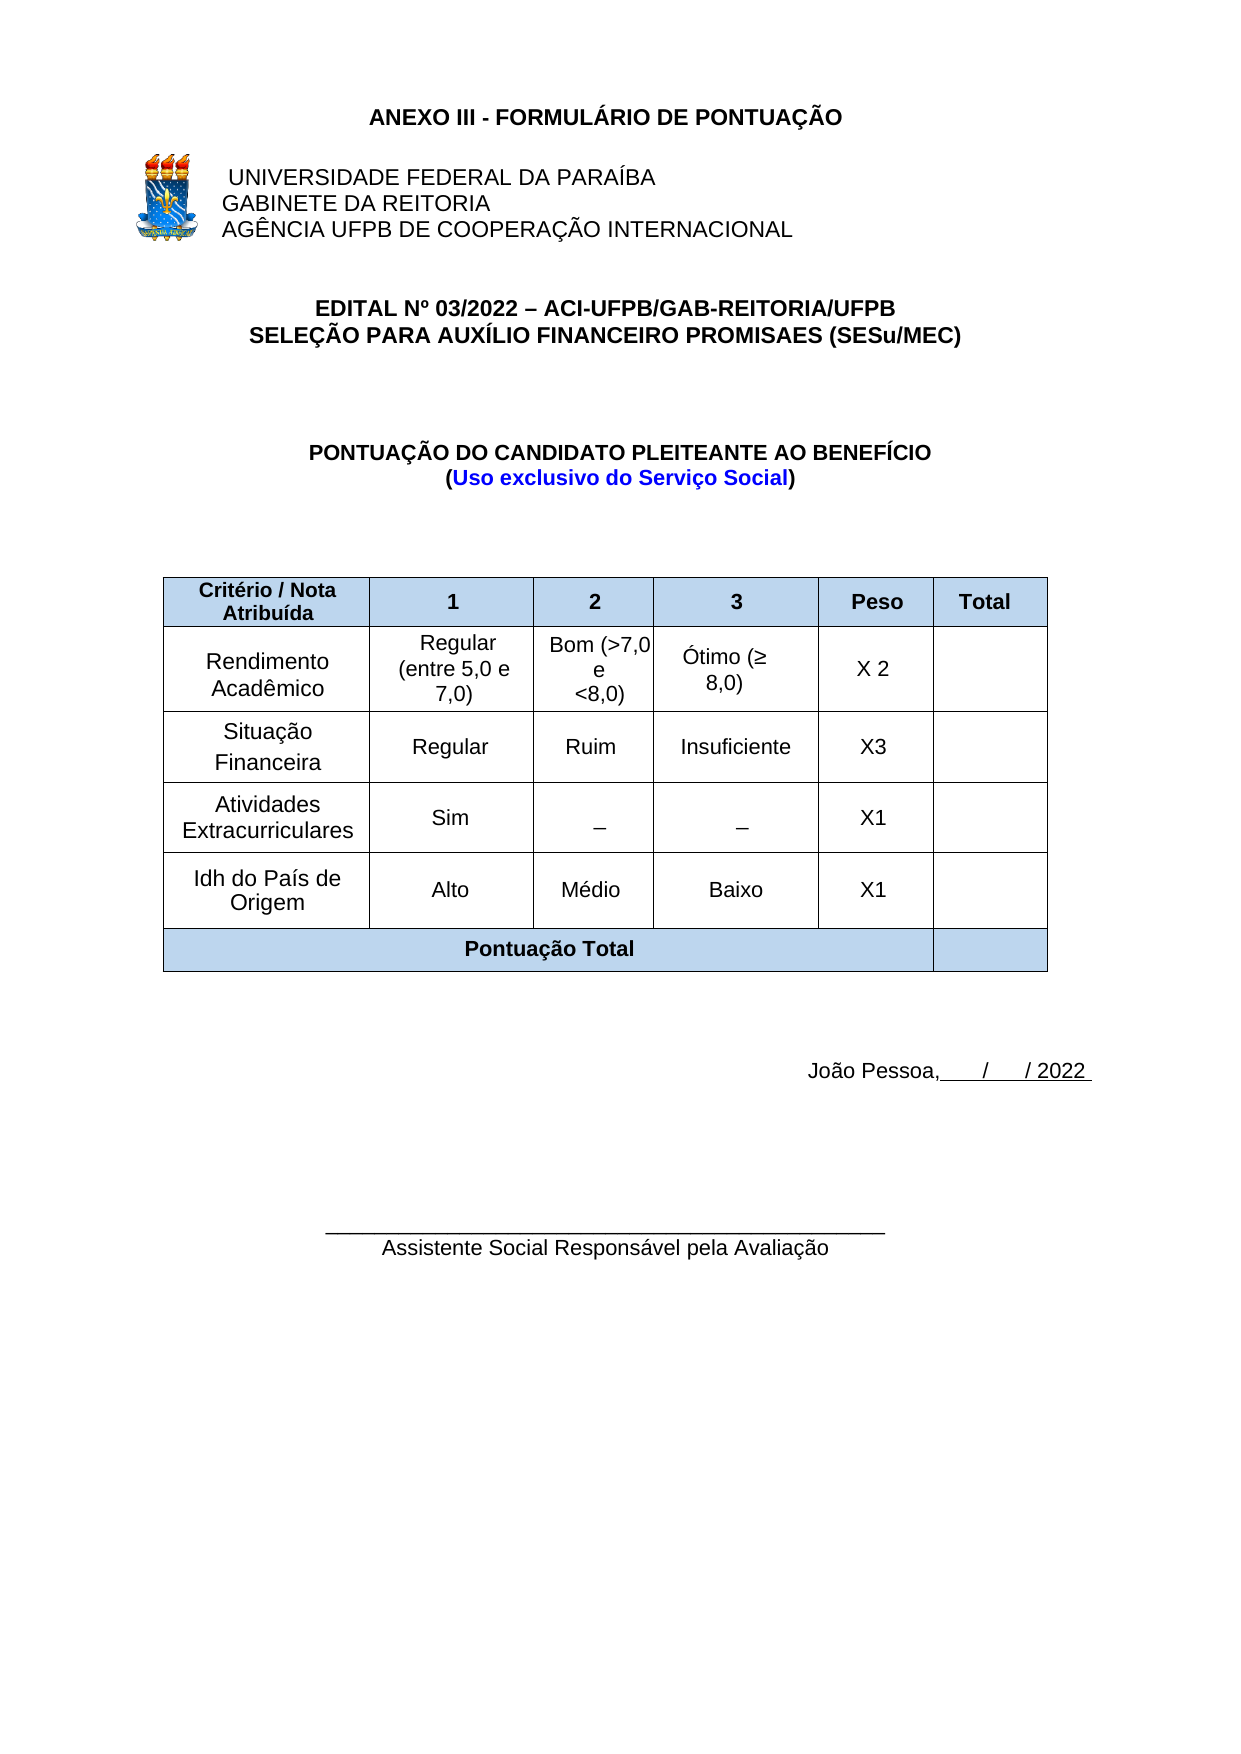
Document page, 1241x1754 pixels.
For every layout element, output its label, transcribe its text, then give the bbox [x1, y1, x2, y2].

text Assistente Social Responsável pela Avaliação [118, 1235, 1093, 1261]
table_header 3 [654, 578, 818, 626]
table_cell Bom (>7,0 e <8,0) [534, 627, 653, 711]
table_cell Regular [370, 712, 533, 782]
table_cell Pontuação Total [164, 929, 933, 971]
table_cell Situação Financeira [164, 712, 369, 782]
text SELEÇÃO PARA AUXÍLIO FINANCEIRO PROMISAES (SESu/MEC) [118, 322, 1093, 348]
text João Pessoa, / / 2022 [134, 1058, 1093, 1083]
table_cell _ [654, 783, 818, 852]
table_cell Idh do País de Origem [164, 853, 369, 928]
text (Uso exclusivo do Serviço Social) [148, 466, 1093, 491]
text UNIVERSIDADE FEDERAL DA PARAÍBA [222, 163, 1093, 190]
table_cell Regular (entre 5,0 e 7,0) [370, 627, 533, 711]
table_cell [934, 853, 1047, 928]
table_cell X1 [819, 853, 933, 928]
table_cell Baixo [654, 853, 818, 928]
text EDITAL Nº 03/2022 – ACI-UFPB/GAB-REITORIA/UFPB [118, 295, 1093, 322]
table_cell Sim [370, 783, 533, 852]
text GABINETE DA REITORIA [222, 190, 1093, 216]
table_header Critério / Nota Atribuída [164, 578, 369, 626]
table_cell Ruim [534, 712, 653, 782]
table_cell Rendimento Acadêmico [164, 627, 369, 711]
table_cell Alto [370, 853, 533, 928]
table_cell X1 [819, 783, 933, 852]
table_cell [934, 783, 1047, 852]
table_header 2 [534, 578, 653, 626]
table_cell [934, 929, 1047, 971]
table_header Peso [819, 578, 933, 626]
table_cell X 2 [819, 627, 933, 711]
table_cell [934, 627, 1047, 711]
table_cell _ [534, 783, 653, 852]
table_header 1 [370, 578, 533, 626]
text ANEXO III - FORMULÁRIO DE PONTUAÇÃO [133, 103, 1078, 130]
text AGÊNCIA UFPB DE COOPERAÇÃO INTERNACIONAL [222, 216, 1093, 242]
text ______________________________________________ [118, 1210, 1093, 1235]
table_cell Atividades Extracurriculares [164, 783, 369, 852]
picture [123, 154, 210, 241]
table_header Total [934, 578, 1047, 626]
table_cell [934, 712, 1047, 782]
table_cell Médio [534, 853, 653, 928]
table_cell Ótimo (≥ 8,0) [654, 627, 818, 711]
text PONTUAÇÃO DO CANDIDATO PLEITEANTE AO BENEFÍCIO [148, 441, 1093, 466]
table_cell X3 [819, 712, 933, 782]
table_cell Insuficiente [654, 712, 818, 782]
